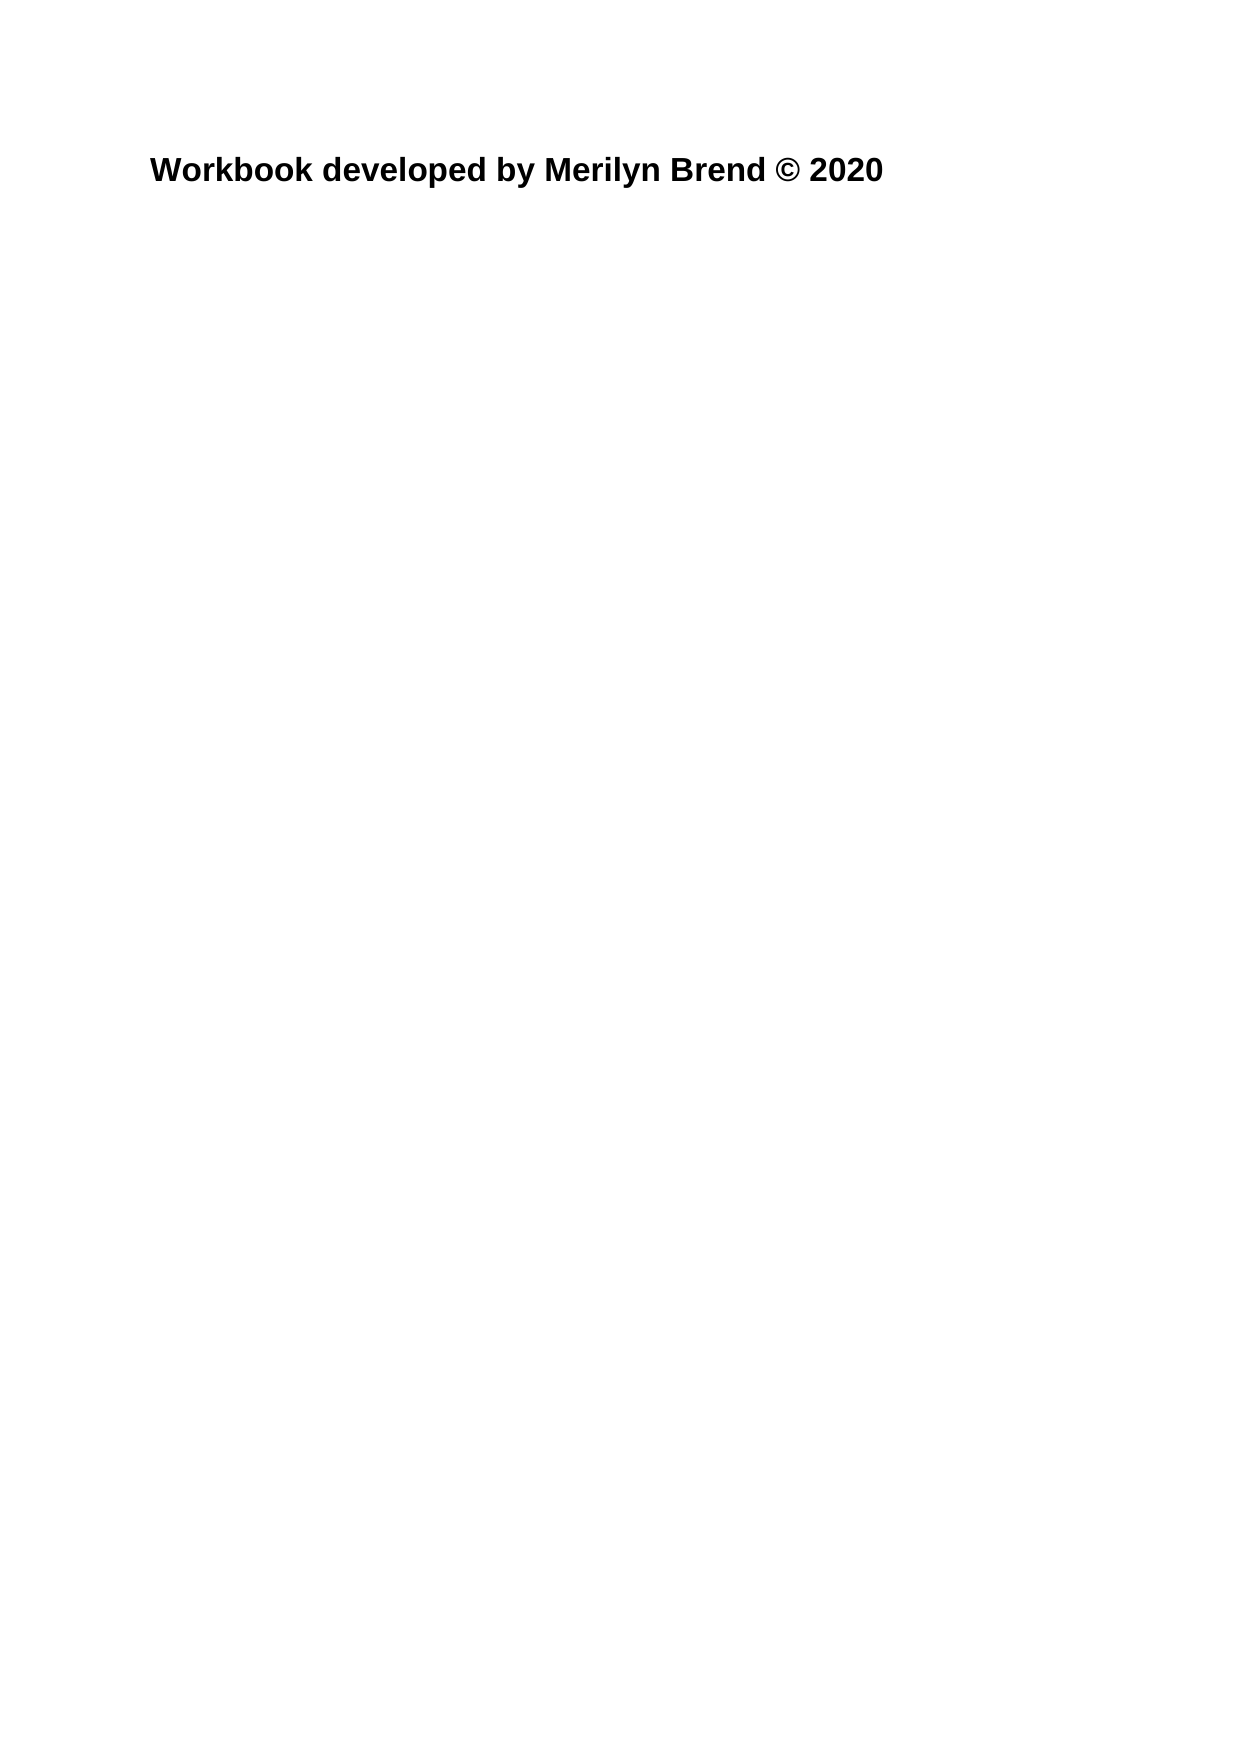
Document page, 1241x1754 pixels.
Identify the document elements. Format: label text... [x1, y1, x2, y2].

text Workbook developed by Merilyn Brend © 2020CUFAIR302A Develop techniques for presenting information to camera [150, 150, 1090, 188]
